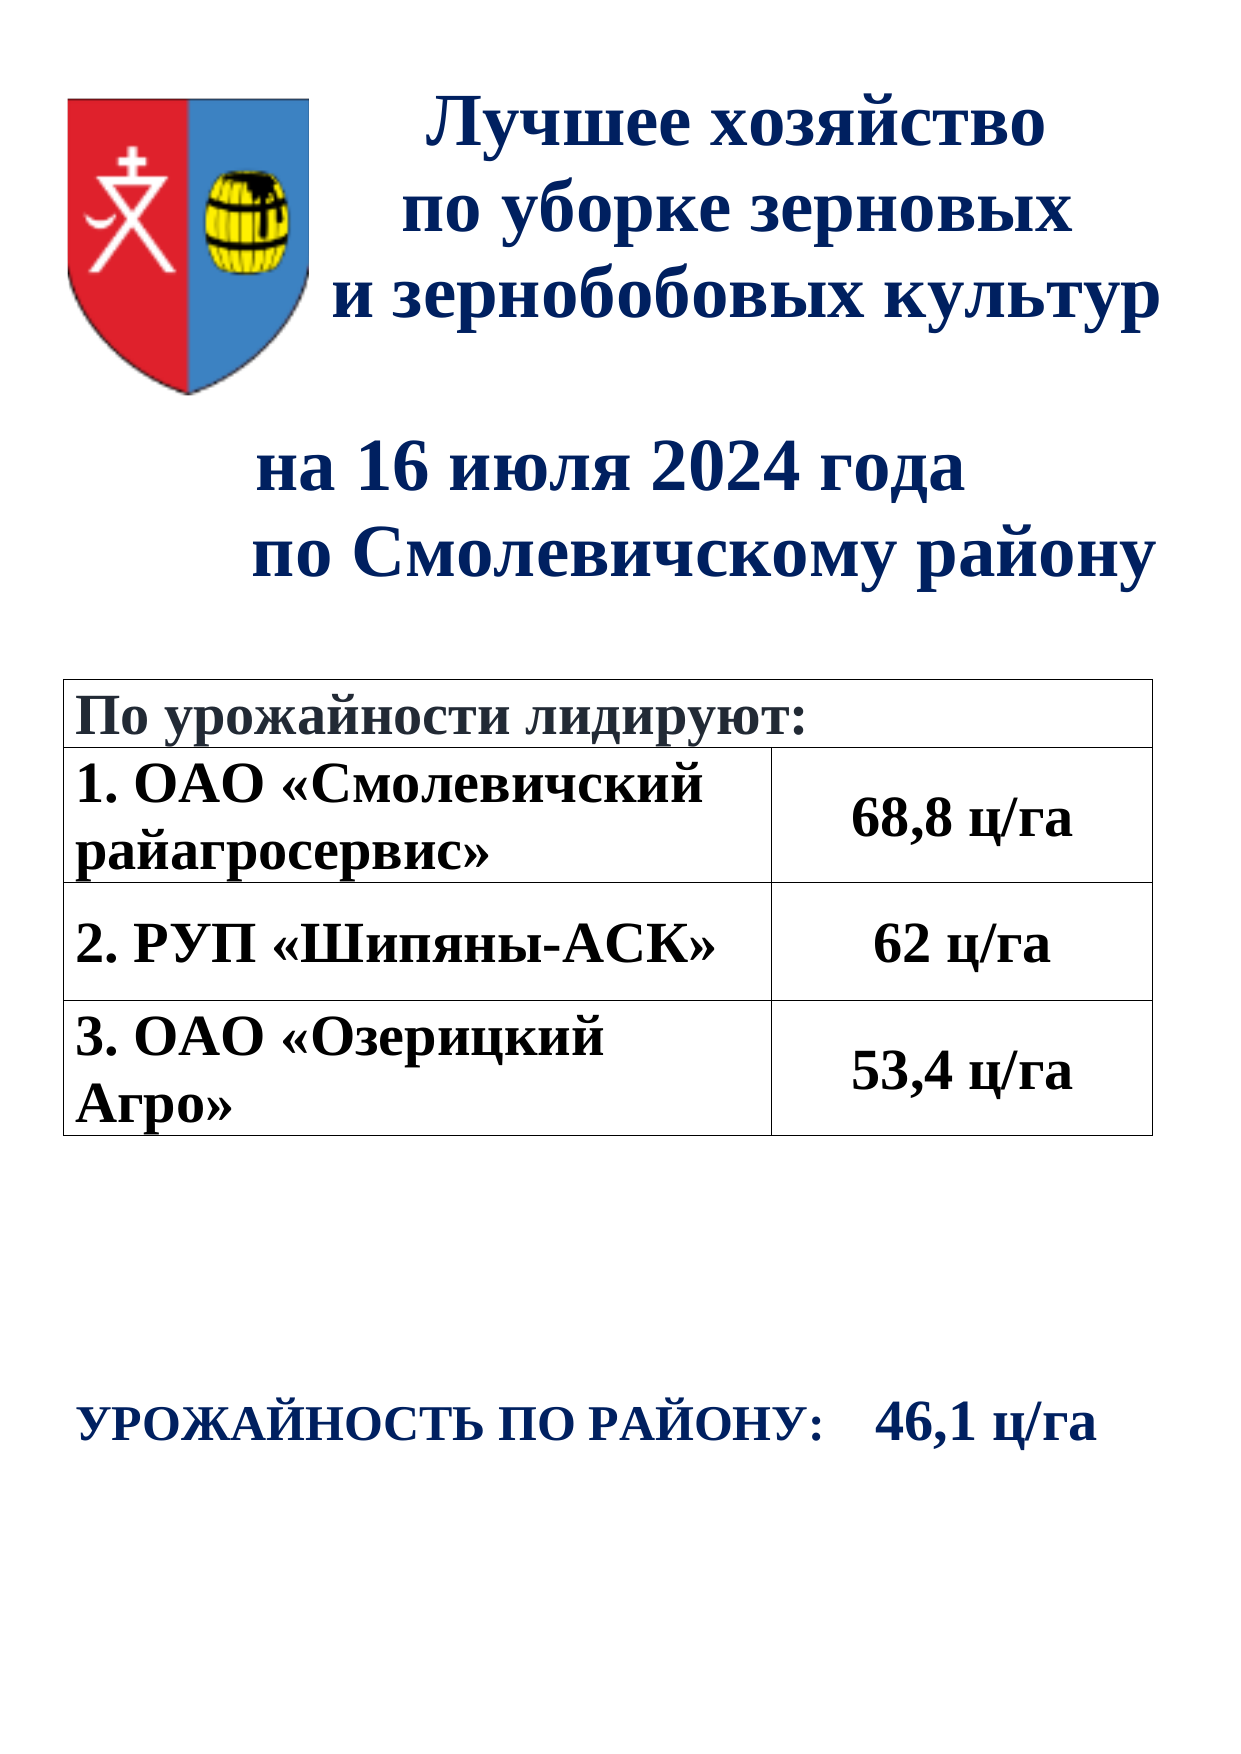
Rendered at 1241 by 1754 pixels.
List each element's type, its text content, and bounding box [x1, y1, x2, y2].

table_cell 53,4 ц/га [772, 1001, 1152, 1135]
table_cell 68,8 ц/га [772, 748, 1152, 882]
picture [65, 98, 308, 391]
table_header По урожайности лидируют: [64, 680, 1152, 747]
text УРОЖАЙНОСТЬ ПО РАЙОНУ: 46,1 ц/га [75, 1386, 1165, 1453]
table_cell 62 ц/га [772, 883, 1152, 1000]
table_cell 1. ОАО «Смолевичский райагросервис» [64, 748, 771, 882]
text Лучшее хозяйство по уборке зерновых и зернобобовых культур на 16 июля 2024 года по Смолевичскому району [75, 75, 1165, 592]
table_cell 2. РУП «Шипяны-АСК» [64, 883, 771, 1000]
table_cell 3. ОАО «Озерицкий Агро» [64, 1001, 771, 1135]
